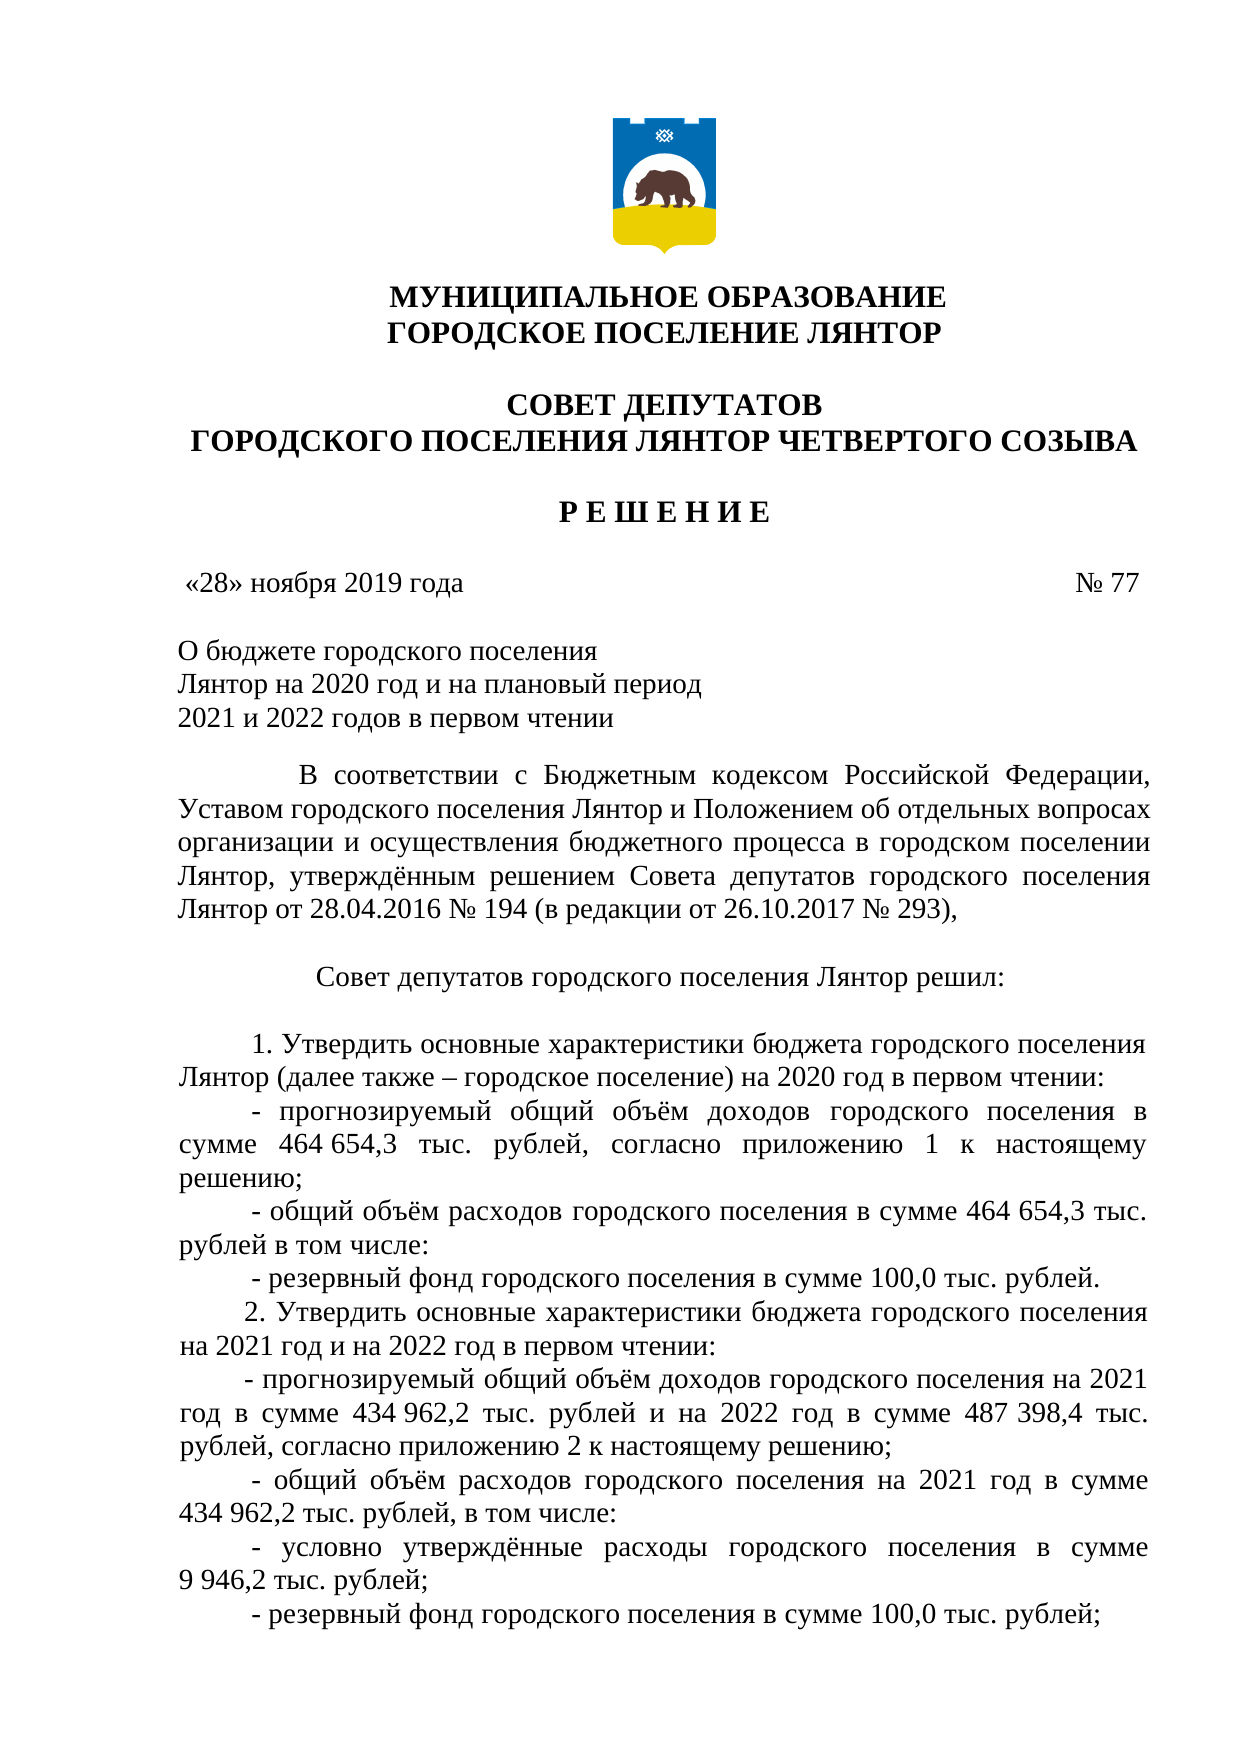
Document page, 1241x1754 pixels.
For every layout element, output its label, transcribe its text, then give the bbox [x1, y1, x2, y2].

text ГОРОДСКОГО ПОСЕЛЕНИЯ ЛЯНТОР ЧЕТВЕРТОГО СОЗЫВА [177, 422, 1152, 458]
text 1. Утвердить основные характеристики бюджета городского поселения Лянтор (далее также – городское поселение) на 2020 год в первом чтении: [179, 1026, 1147, 1093]
text - прогнозируемый общий объём доходов городского поселения в сумме 464 654,3 тыс. рублей, согласно приложению 1 к настоящему решению; [179, 1093, 1147, 1193]
text - общий объём расходов городского поселения в сумме 464 654,3 тыс. рублей в том числе: [179, 1193, 1147, 1261]
text В соответствии с Бюджетным кодексом Российской Федерации, Уставом городского поселения Лянтор и Положением об отдельных вопросах организации и осуществления бюджетного процесса в городском поселении Лянтор, утверждённым решением Совета депутатов городского поселения Лянтор от 28.04.2016 № 194 (в редакции от 26.10.2017 № 293), [177, 757, 1152, 925]
text - общий объём расходов городского поселения на 2021 год в сумме 434 962,2 тыс. рублей, в том числе: [179, 1462, 1149, 1529]
text Лянтор на 2020 год и на плановый период [177, 666, 1152, 700]
text СОВЕТ ДЕПУТАТОВ [177, 386, 1152, 422]
text «28» ноября 2019 года № 77 [177, 566, 1152, 599]
text - условно утверждённые расходы городского поселения в сумме 9 946,2 тыс. рублей; [179, 1529, 1149, 1596]
text - резервный фонд городского поселения в сумме 100,0 тыс. рублей. [179, 1261, 1147, 1294]
text ГОРОДСКОЕ ПОСЕЛЕНИЕ ЛЯНТОР [177, 314, 1152, 350]
text Совет депутатов городского поселения Лянтор решил: [177, 959, 1145, 992]
text 2. Утвердить основные характеристики бюджета городского поселения на 2021 год и на 2022 год в первом чтении: [179, 1294, 1149, 1361]
text Р Е Ш Е Н И Е [177, 494, 1152, 530]
text 2021 и 2022 годов в первом чтении [177, 700, 1152, 733]
text О бюджете городского поселения [177, 633, 1152, 666]
text МУНИЦИПАЛЬНОЕ ОБРАЗОВАНИЕ [177, 278, 1152, 314]
text - резервный фонд городского поселения в сумме 100,0 тыс. рублей; [179, 1596, 1147, 1629]
text - прогнозируемый общий объём доходов городского поселения на 2021 год в сумме 434 962,2 тыс. рублей и на 2022 год в сумме 487 398,4 тыс. рублей, согласно приложению 2 к настоящему решению; [179, 1361, 1148, 1462]
